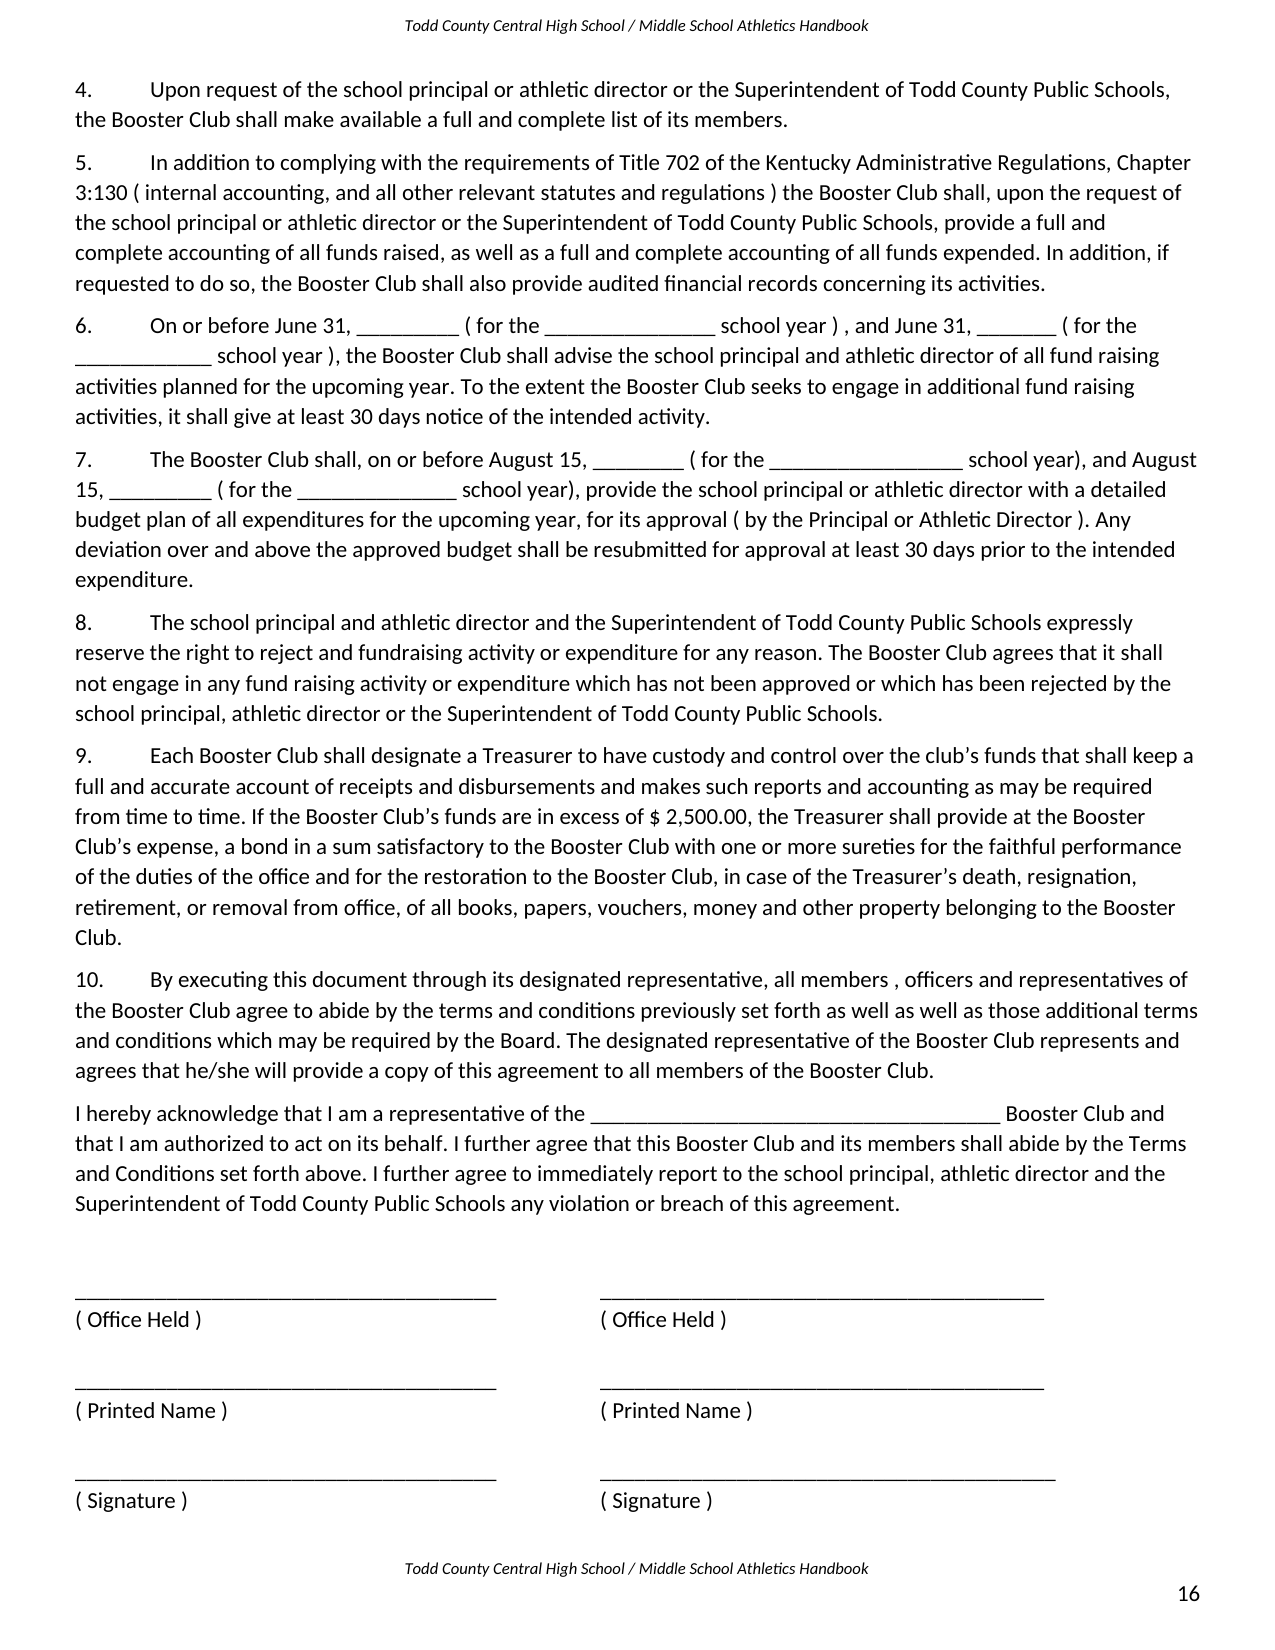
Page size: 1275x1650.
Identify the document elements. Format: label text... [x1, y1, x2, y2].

text 5. In addition to complying with the requirements of Title 702 of the Kentucky Administrative Regulations, Chapter 3:130 ( internal accounting, and all other relevant statutes and regulations ) the Booster Club shall, upon the request of the school principal or athletic director or the Superintendent of Todd County Public Schools, provide a full and complete accounting of all funds raised, as well as a full and complete accounting of all funds expended. In addition, if requested to do so, the Booster Club shall also provide audited financial records concerning its activities. [75, 148, 1200, 297]
text 8. The school principal and athletic director and the Superintendent of Todd County Public Schools expressly reserve the right to reject and fundraising activity or expenditure for any reason. The Booster Club agrees that it shall not engage in any fund raising activity or expenditure which has not been approved or which has been rejected by the school principal, athletic director or the Superintendent of Todd County Public Schools. [75, 608, 1200, 727]
text ( Signature ) ( Signature ) [75, 1486, 1200, 1514]
text 6. On or before June 31, _________ ( for the _______________ school year ) , and June 31, _______ ( for the ____________ school year ), the Booster Club shall advise the school principal and athletic director of all fund raising activities planned for the upcoming year. To the extent the Booster Club seeks to engage in additional fund raising activities, it shall give at least 30 days notice of the intended activity. [75, 311, 1200, 430]
text I hereby acknowledge that I am a representative of the ____________________________________ Booster Club and that I am authorized to act on its behalf. I further agree that this Booster Club and its members shall abide by the Terms and Conditions set forth above. I further agree to immediately report to the school principal, athletic director and the Superintendent of Todd County Public Schools any violation or breach of this agreement. [75, 1099, 1200, 1218]
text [75, 1456, 1200, 1484]
text _____________________________________ _______________________________________ [75, 1366, 1200, 1394]
text _____________________________________ _______________________________________ [75, 1275, 1200, 1303]
text ( Printed Name ) ( Printed Name ) [75, 1396, 1200, 1424]
text 10. By executing this document through its designated representative, all members , officers and representatives of the Booster Club agree to abide by the terms and conditions previously set forth as well as well as those additional terms and conditions which may be required by the Board. The designated representative of the Booster Club represents and agrees that he/she will provide a copy of this agreement to all members of the Booster Club. [75, 966, 1200, 1084]
text 4. Upon request of the school principal or athletic director or the Superintendent of Todd County Public Schools, the Booster Club shall make available a full and complete list of its members. [75, 75, 1200, 133]
text ( Office Held ) ( Office Held ) [75, 1305, 1200, 1333]
text 7. The Booster Club shall, on or before August 15, ________ ( for the _________________ school year), and August 15, _________ ( for the ______________ school year), provide the school principal or athletic director with a detailed budget plan of all expenditures for the upcoming year, for its approval ( by the Principal or Athletic Director ). Any deviation over and above the approved budget shall be resubmitted for approval at least 30 days prior to the intended expenditure. [75, 445, 1200, 594]
text 9. Each Booster Club shall designate a Treasurer to have custody and control over the club’s funds that shall keep a full and accurate account of receipts and disbursements and makes such reports and accounting as may be required from time to time. If the Booster Club’s funds are in excess of $ 2,500.00, the Treasurer shall provide at the Booster Club’s expense, a bond in a sum satisfactory to the Booster Club with one or more sureties for the faithful performance of the duties of the office and for the restoration to the Booster Club, in case of the Treasurer’s death, resignation, retirement, or removal from office, of all books, papers, vouchers, money and other property belonging to the Booster Club. [75, 742, 1200, 951]
